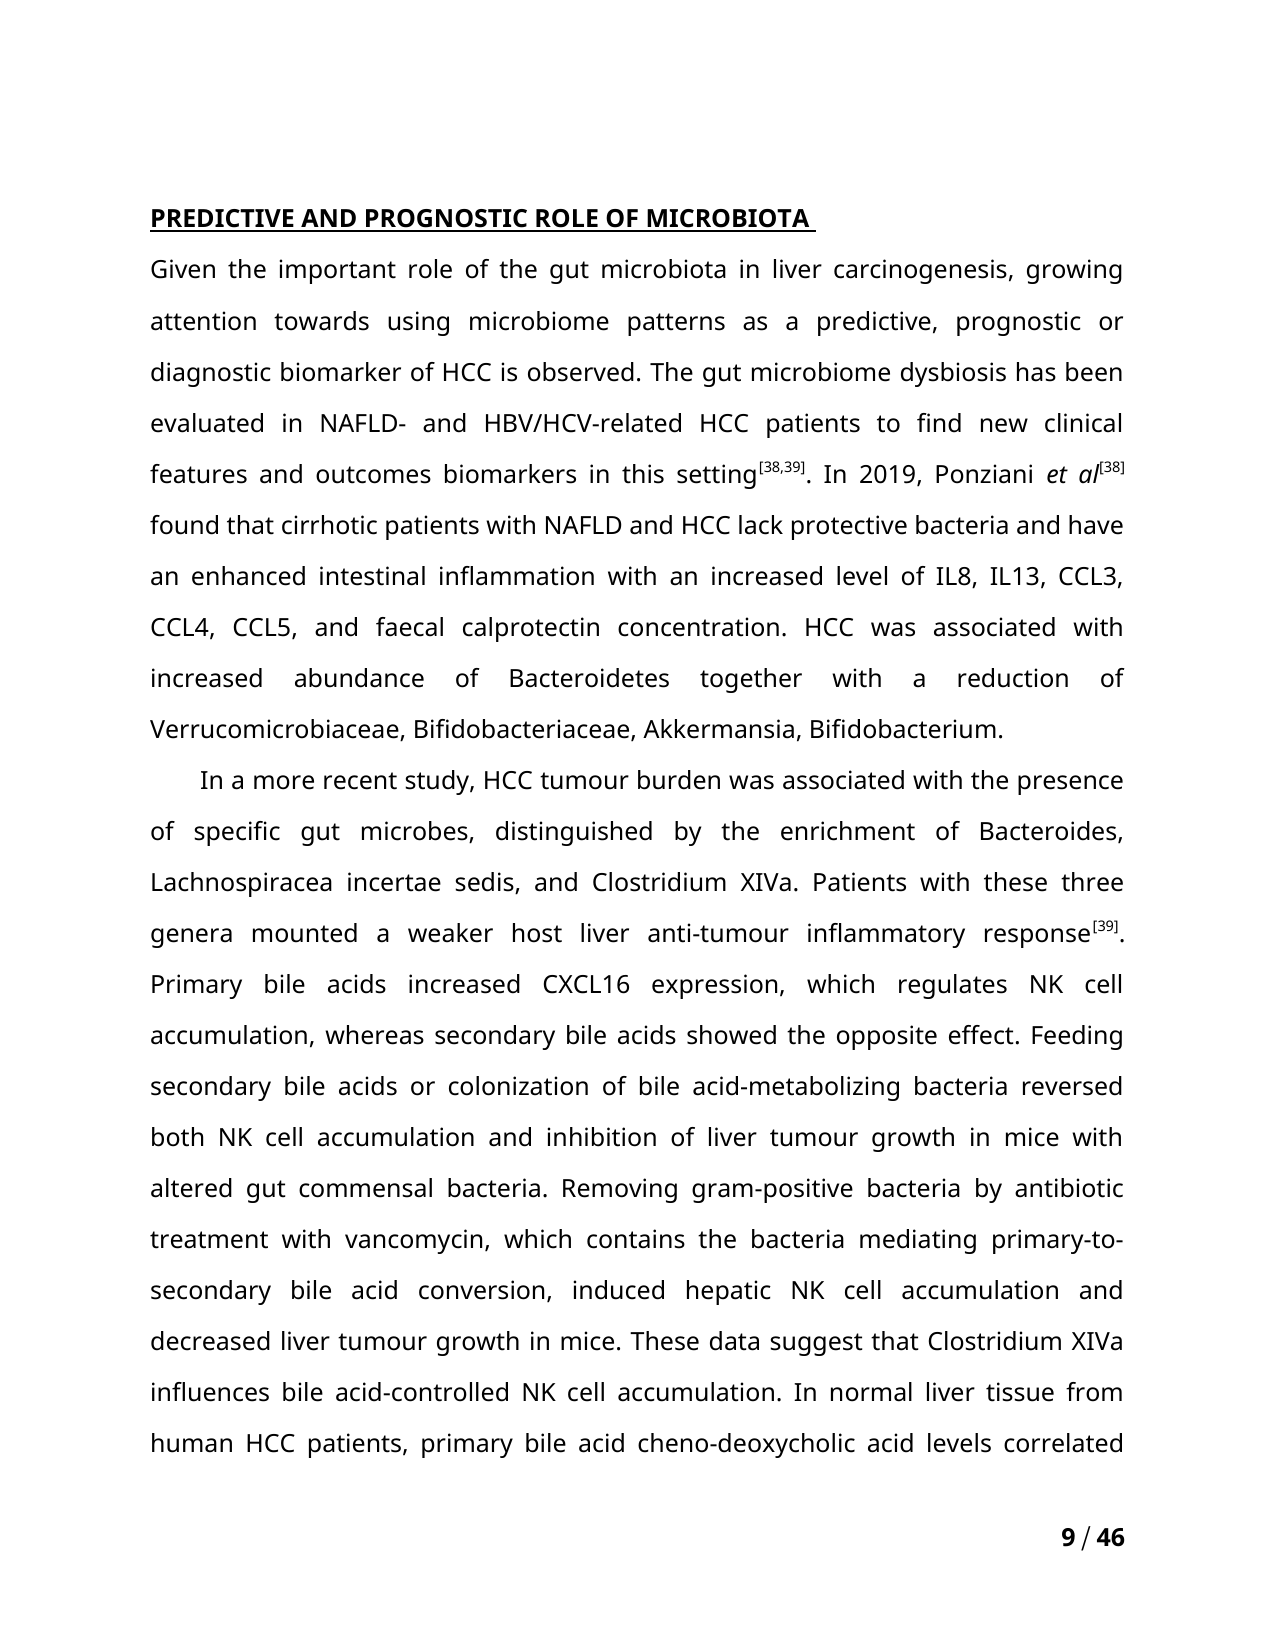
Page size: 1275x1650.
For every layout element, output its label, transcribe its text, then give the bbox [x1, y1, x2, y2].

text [150, 762, 1125, 1460]
text PREDICTIVE AND PROGNOSTIC ROLE OF MICROBIOTA [150, 201, 1125, 235]
text Given the important role of the gut microbiota in liver carcinogenesis, growing attention towards using microbiome patterns as a predictive, prognostic or diagnostic biomarker of HCC is observed. The gut microbiome dysbiosis has been evaluated in NAFLD- and HBV/HCV-related HCC patients to find new clinical features and outcomes biomarkers in this setting[38,39]. In 2019, Ponziani et al[38] found that cirrhotic patients with NAFLD and HCC lack protective bacteria and have an enhanced intestinal inflammation with an increased level of IL8, IL13, CCL3, CCL4, CCL5, and faecal calprotectin concentration. HCC was associated with increased abundance of Bacteroidetes together with a reduction of Verrucomicrobiaceae, Bifidobacteriaceae, Akkermansia, Bifidobacterium. [150, 252, 1125, 746]
